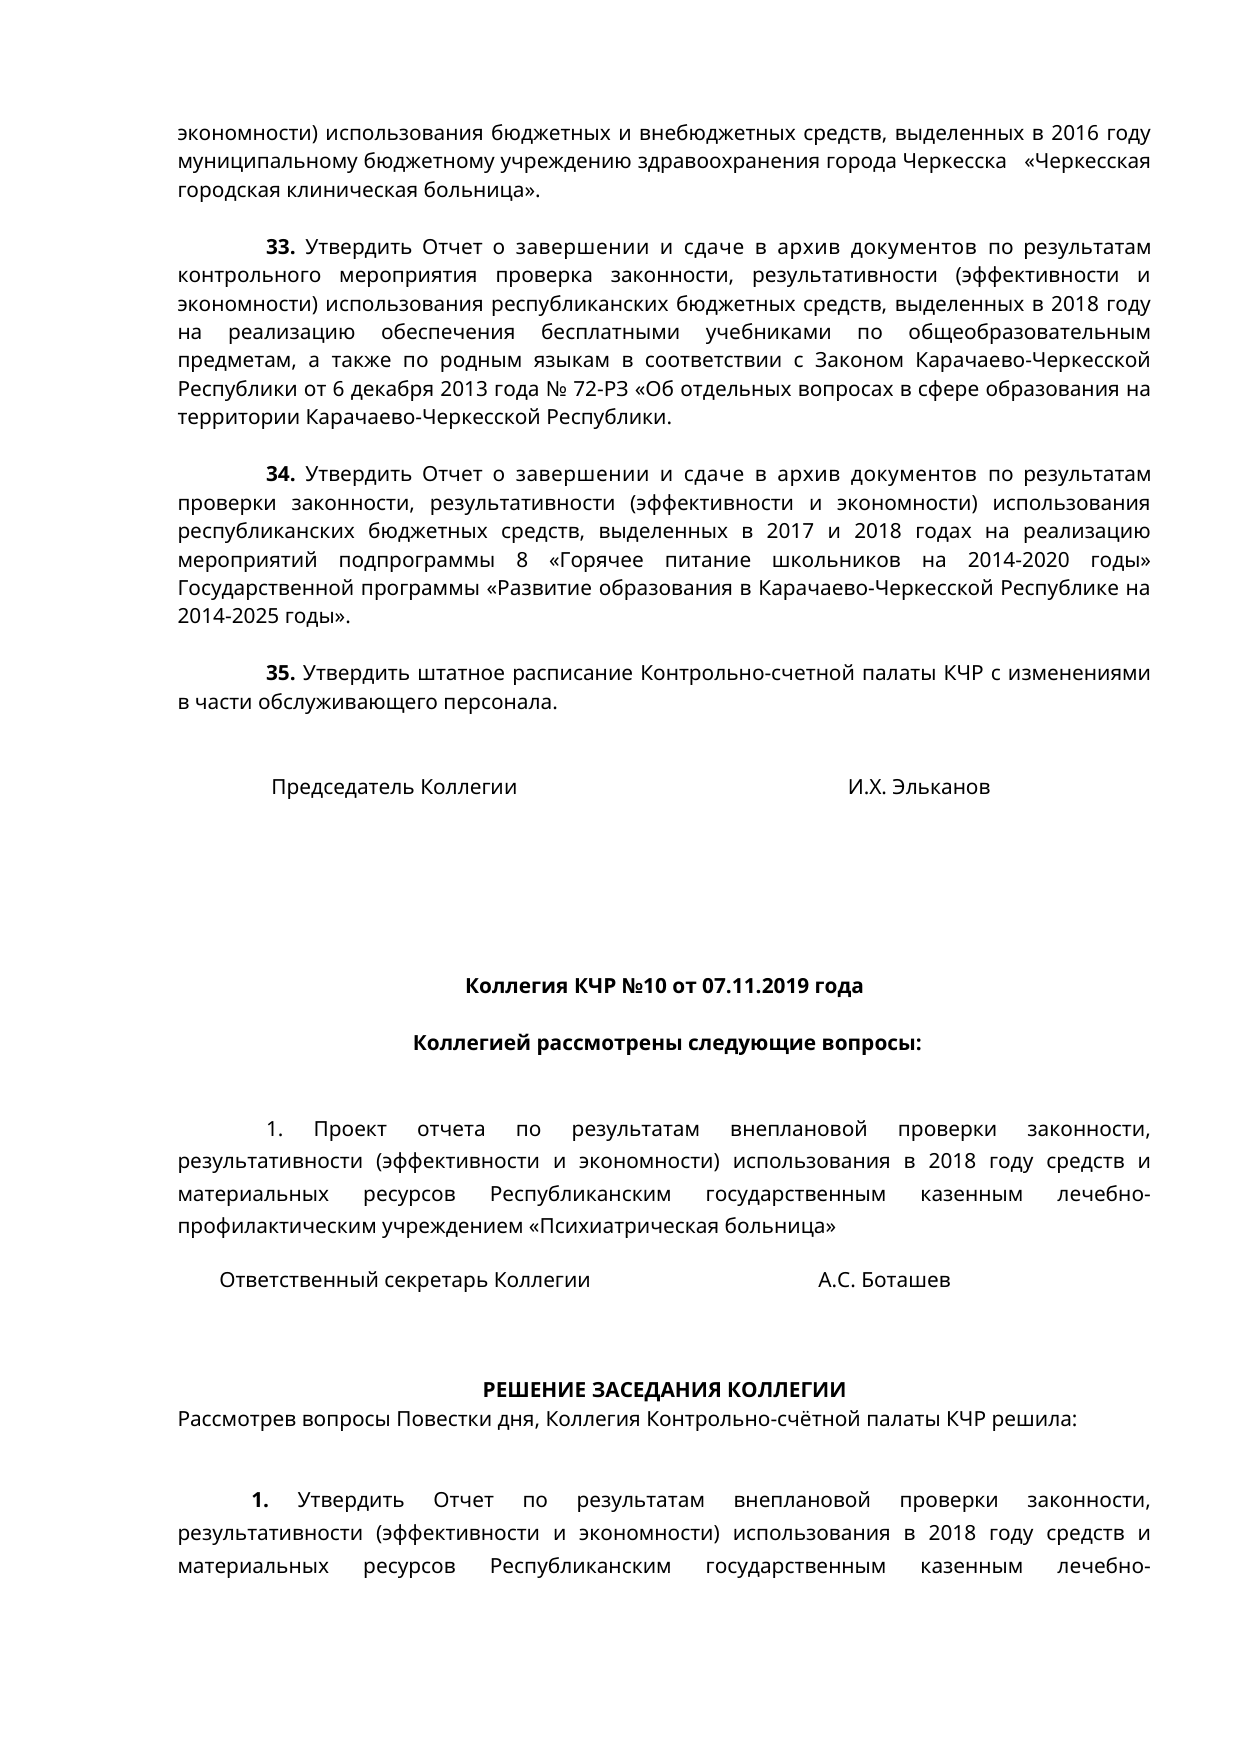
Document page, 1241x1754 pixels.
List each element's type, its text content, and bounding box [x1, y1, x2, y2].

text Коллегия КЧР №10 от 07.11.2019 года [177, 972, 1152, 1000]
text 34. Утвердить Отчет о завершении и сдаче в архив документов по результатам проверки законности, результативности (эффективности и экономности) использования республиканских бюджетных средств, выделенных в 2017 и 2018 годах на реализацию мероприятий подпрограммы 8 «Горячее питание школьников на 2014-2020 годы» Государственной программы «Развитие образования в Карачаево-Черкесской Республике на 2014-2025 годы». [177, 459, 1152, 630]
title Ответственный секретарь Коллегии А.С. Боташев [177, 1265, 1152, 1293]
text 35. Утвердить штатное расписание Контрольно-счетной палаты КЧР с изменениями в части обслуживающего персонала. [177, 658, 1152, 715]
title 33. Утвердить Отчет о завершении и сдаче в архив документов по результатам контрольного мероприятия проверка законности, результативности (эффективности и экономности) использования республиканских бюджетных средств, выделенных в 2018 году на реализацию обеспечения бесплатными учебниками по общеобразовательным предметам, а также по родным языкам в соответствии с Законом Карачаево-Черкесской Республики от 6 декабря 2013 года № 72-РЗ «Об отдельных вопросах в сфере образования на территории Карачаево-Черкесской Республики. [177, 232, 1152, 431]
title Председатель Коллегии И.Х. Эльканов [177, 772, 1152, 801]
text 1. Проект отчета по результатам внеплановой проверки законности, результативности (эффективности и экономности) использования в 2018 году средств и материальных ресурсов Республиканским государственным казенным лечебно-профилактическим учреждением «Психиатрическая больница» [177, 1114, 1152, 1240]
text Коллегией рассмотрены следующие вопросы: [177, 1000, 1152, 1057]
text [177, 1486, 1152, 1579]
text Рассмотрев вопросы Повестки дня, Коллегия Контрольно-счётной палаты КЧР решила: [177, 1404, 1152, 1432]
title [177, 118, 1152, 203]
text РЕШЕНИЕ ЗАСЕДАНИЯ КОЛЛЕГИИ [177, 1375, 1152, 1404]
